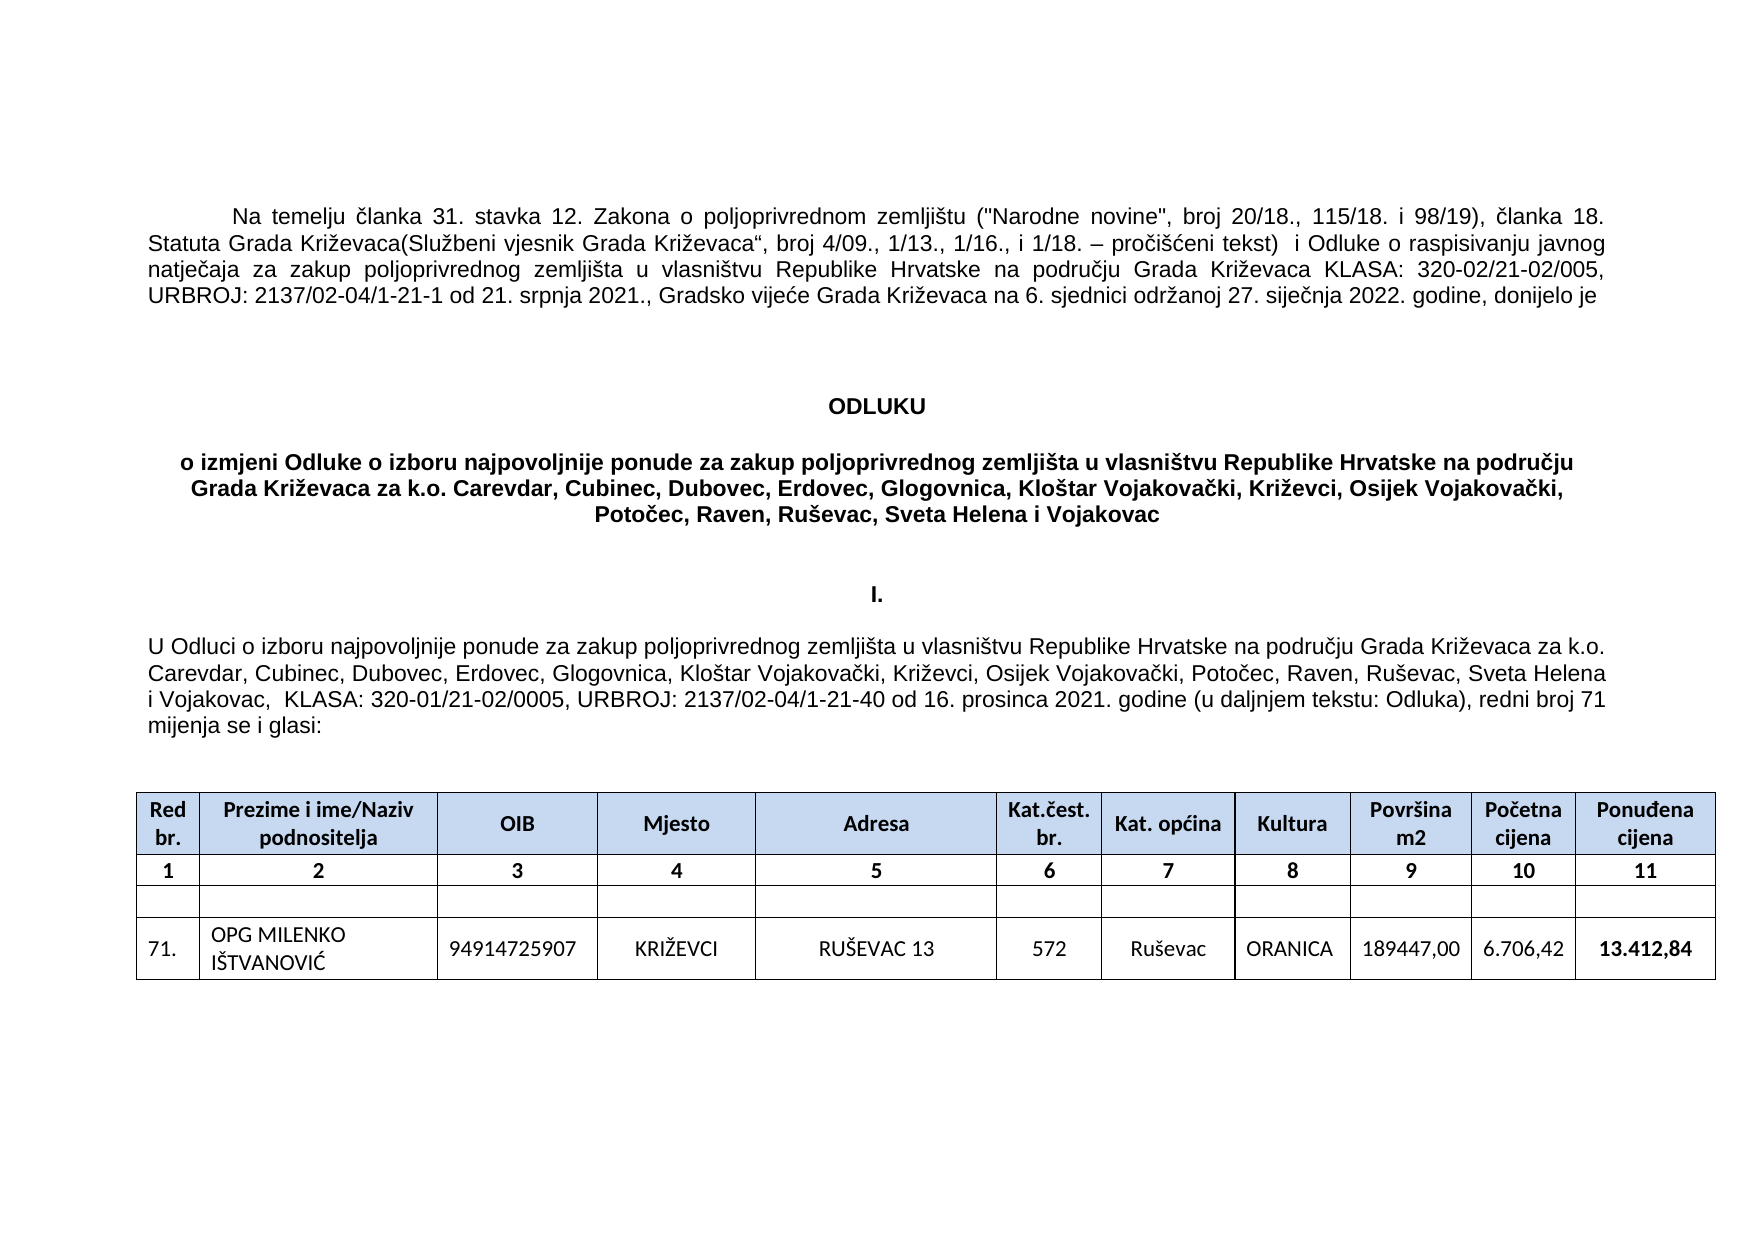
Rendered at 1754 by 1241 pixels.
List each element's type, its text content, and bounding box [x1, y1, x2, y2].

table_cell [997, 886, 1101, 917]
table_cell 7 [1102, 855, 1234, 885]
table_cell 1 [137, 855, 199, 885]
table_cell Ruševac [1102, 918, 1234, 979]
table_cell RUŠEVAC 13 [756, 918, 996, 979]
table_header Kultura [1236, 793, 1350, 854]
table_cell 71. [137, 918, 199, 979]
table_cell 6.706,42 [1472, 918, 1575, 979]
table_cell OPG MILENKO IŠTVANOVIĆ [200, 918, 437, 979]
table_cell [200, 886, 437, 917]
table_header Adresa [756, 793, 996, 854]
text U Odluci o izboru najpovoljnije ponude za zakup poljoprivrednog zemljišta u vlasništvu Republike Hrvatske na području Grada Križevaca za k.o. Carevdar, Cubinec, Dubovec, Erdovec, Glogovnica, Kloštar Vojakovački, Križevci, Osijek Vojakovački, Potočec, Raven, Ruševac, Sveta Helena i Vojakovac, KLASA: 320-01/21-02/0005, URBROJ: 2137/02-04/1-21-40 od 16. prosinca 2021. godine (u daljnjem tekstu: Odluka), redni broj 71 mijenja se i glasi: [148, 633, 1606, 739]
table_cell 10 [1472, 855, 1575, 885]
table_cell 5 [756, 855, 996, 885]
table_cell KRIŽEVCI [598, 918, 755, 979]
table_header Mjesto [598, 793, 755, 854]
text o izmjeni Odluke o izboru najpovoljnije ponude za zakup poljoprivrednog zemljišta u vlasništvu Republike Hrvatske na području Grada Križevaca za k.o. Carevdar, Cubinec, Dubovec, Erdovec, Glogovnica, Kloštar Vojakovački, Križevci, Osijek Vojakovački, Potočec, Raven, Ruševac, Sveta Helena i Vojakovac [148, 449, 1606, 528]
table_header Prezime i ime/Naziv podnositelja [200, 793, 437, 854]
table_cell 94914725907 [438, 918, 597, 979]
text I. [148, 581, 1606, 607]
table_cell 9 [1351, 855, 1471, 885]
text ODLUKU [148, 393, 1606, 419]
table_cell [137, 886, 199, 917]
table_header Red br. [137, 793, 199, 854]
table_cell [1236, 886, 1350, 917]
table_cell [1102, 886, 1234, 917]
table_cell 8 [1236, 855, 1350, 885]
table_header Površina m2 [1351, 793, 1471, 854]
text Na temelju članka 31. stavka 12. Zakona o poljoprivrednom zemljištu ("Narodne novine", broj 20/18., 115/18. i 98/19), članka 18. Statuta Grada Križevaca(Službeni vjesnik Grada Križevaca“, broj 4/09., 1/13., 1/16., i 1/18. – pročišćeni tekst) i Odluke o raspisivanju javnog natječaja za zakup poljoprivrednog zemljišta u vlasništvu Republike Hrvatske na području Grada Križevaca KLASA: 320-02/21-02/005, URBROJ: 2137/02-04/1-21-1 od 21. srpnja 2021., Gradsko vijeće Grada Križevaca na 6. sjednici održanoj 27. siječnja 2022. godine, donijelo je [148, 203, 1606, 308]
table_cell 11 [1576, 855, 1715, 885]
table_cell [598, 886, 755, 917]
table_cell [1351, 886, 1471, 917]
table_header Kat.čest. br. [997, 793, 1101, 854]
table_cell 189447,00 [1351, 918, 1471, 979]
table_cell 6 [997, 855, 1101, 885]
table_header OIB [438, 793, 597, 854]
table_cell 4 [598, 855, 755, 885]
table_cell 2 [200, 855, 437, 885]
table_header Ponuđena cijena [1576, 793, 1715, 854]
table_cell ORANICA [1236, 918, 1350, 979]
table_cell 13.412,84 [1576, 918, 1715, 979]
table_cell 3 [438, 855, 597, 885]
table_cell [756, 886, 996, 917]
table_header Kat. općina [1102, 793, 1234, 854]
table_cell [438, 886, 597, 917]
table_cell [1576, 886, 1715, 917]
table_cell [1472, 886, 1575, 917]
table_cell 572 [997, 918, 1101, 979]
table_header Početna cijena [1472, 793, 1575, 854]
